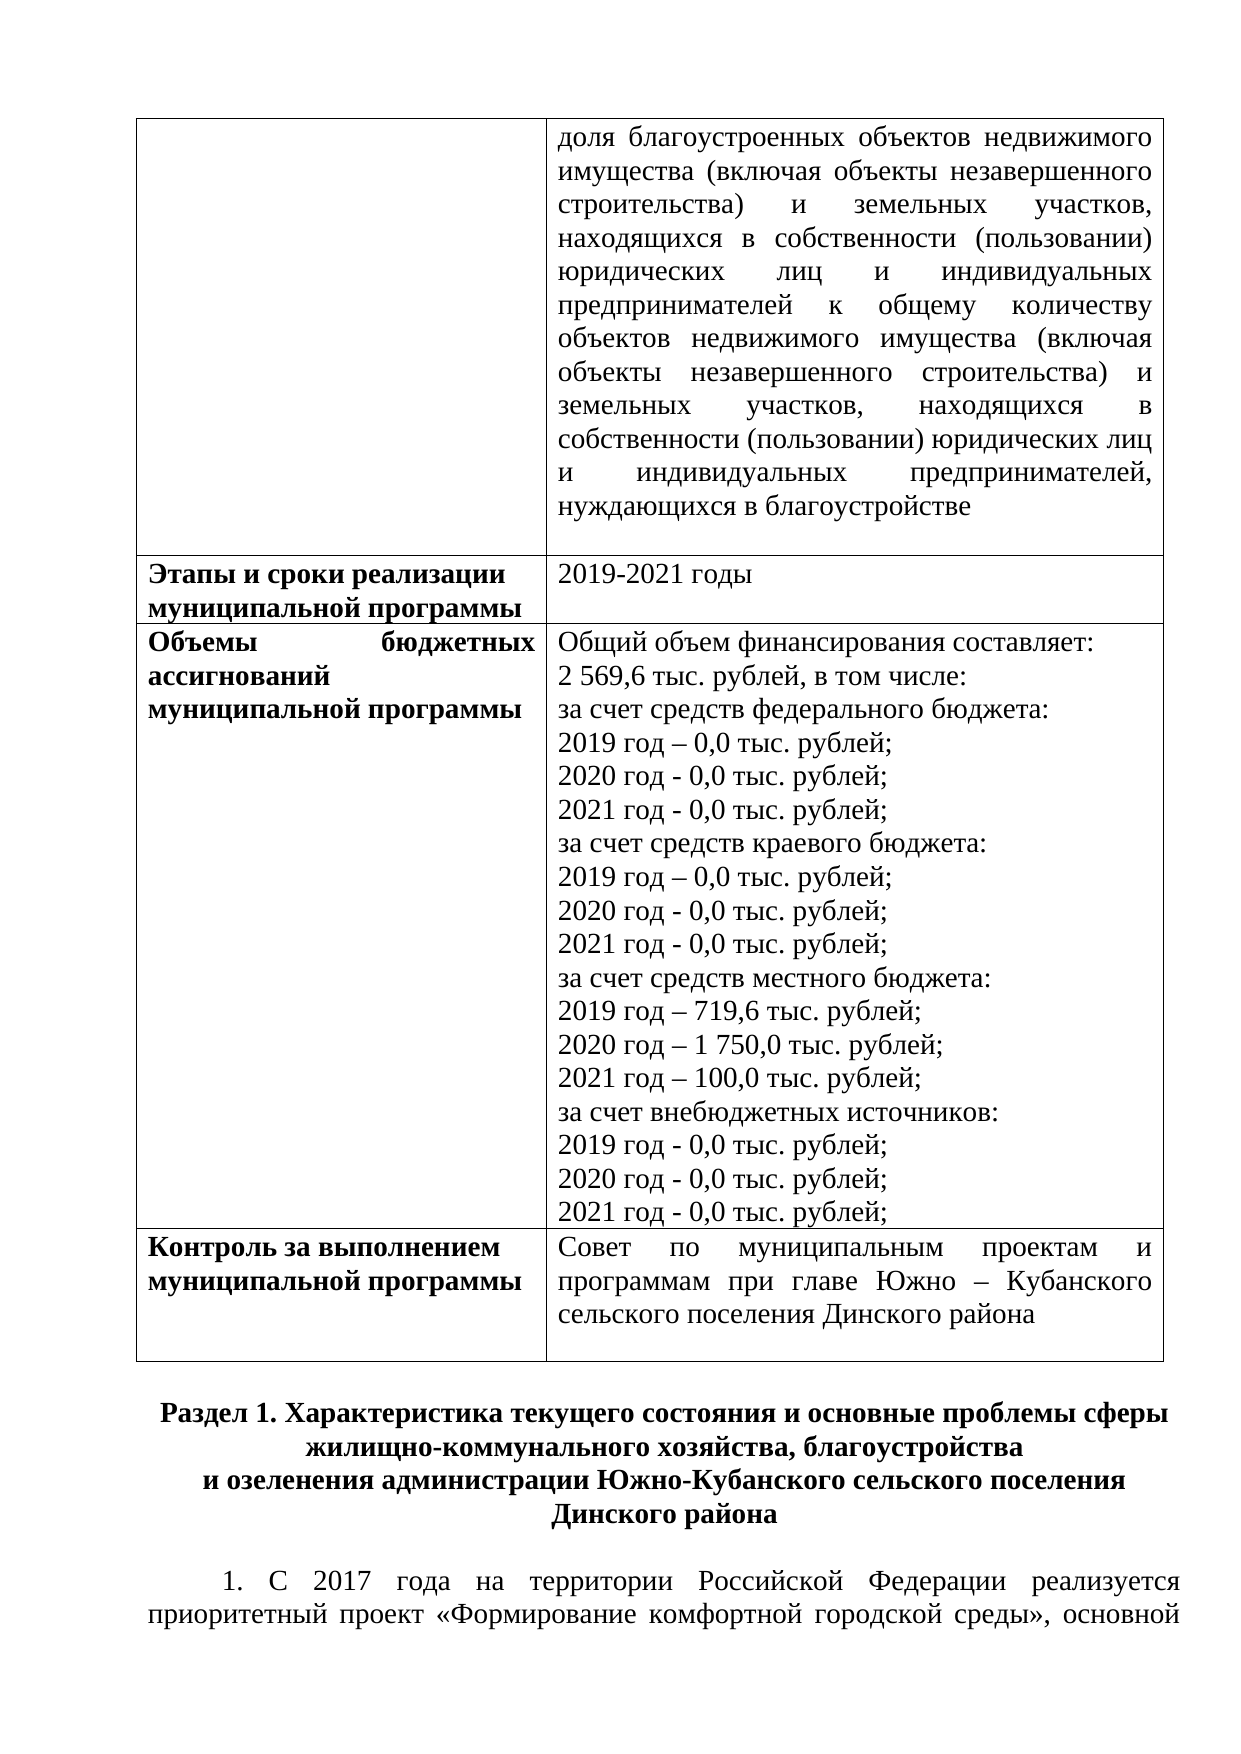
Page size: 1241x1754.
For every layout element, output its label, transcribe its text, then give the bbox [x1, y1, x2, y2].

table_cell Совет по муниципальным проектам и программам при главе Южно – Кубанского сельского поселения Динского района [547, 1229, 1163, 1361]
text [148, 1563, 1181, 1630]
table_cell Объемы бюджетных ассигнований муниципальной программы [137, 624, 546, 1228]
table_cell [137, 119, 546, 555]
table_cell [547, 119, 1163, 555]
text Раздел 1. Характеристика текущего состояния и основные проблемы сферы жилищно-коммунального хозяйства, благоустройства [148, 1395, 1181, 1462]
text и озеленения администрации Южно-Кубанского сельского поселения Динского района [148, 1462, 1181, 1529]
table_cell 2019-2021 годы [547, 556, 1163, 623]
table_cell Этапы и сроки реализации муниципальной программы [137, 556, 546, 623]
table_cell Общий объем финансирования составляет: 2 569,6 тыс. рублей, в том числе: за счет средств федерального бюджета: 2019 год – 0,0 тыс. рублей; 2020 год - 0,0 тыс. рублей; 2021 год - 0,0 тыс. рублей; за счет средств краевого бюджета: 2019 год – 0,0 тыс. рублей; 2020 год - 0,0 тыс. рублей; 2021 год - 0,0 тыс. рублей; за счет средств местного бюджета: 2019 год – 719,6 тыс. рублей; 2020 год – 1 750,0 тыс. рублей; 2021 год – 100,0 тыс. рублей; за счет внебюджетных источников: 2019 год - 0,0 тыс. рублей; 2020 год - 0,0 тыс. рублей; 2021 год - 0,0 тыс. рублей; [547, 624, 1163, 1228]
table_cell Контроль за выполнением муниципальной программы [137, 1229, 546, 1361]
